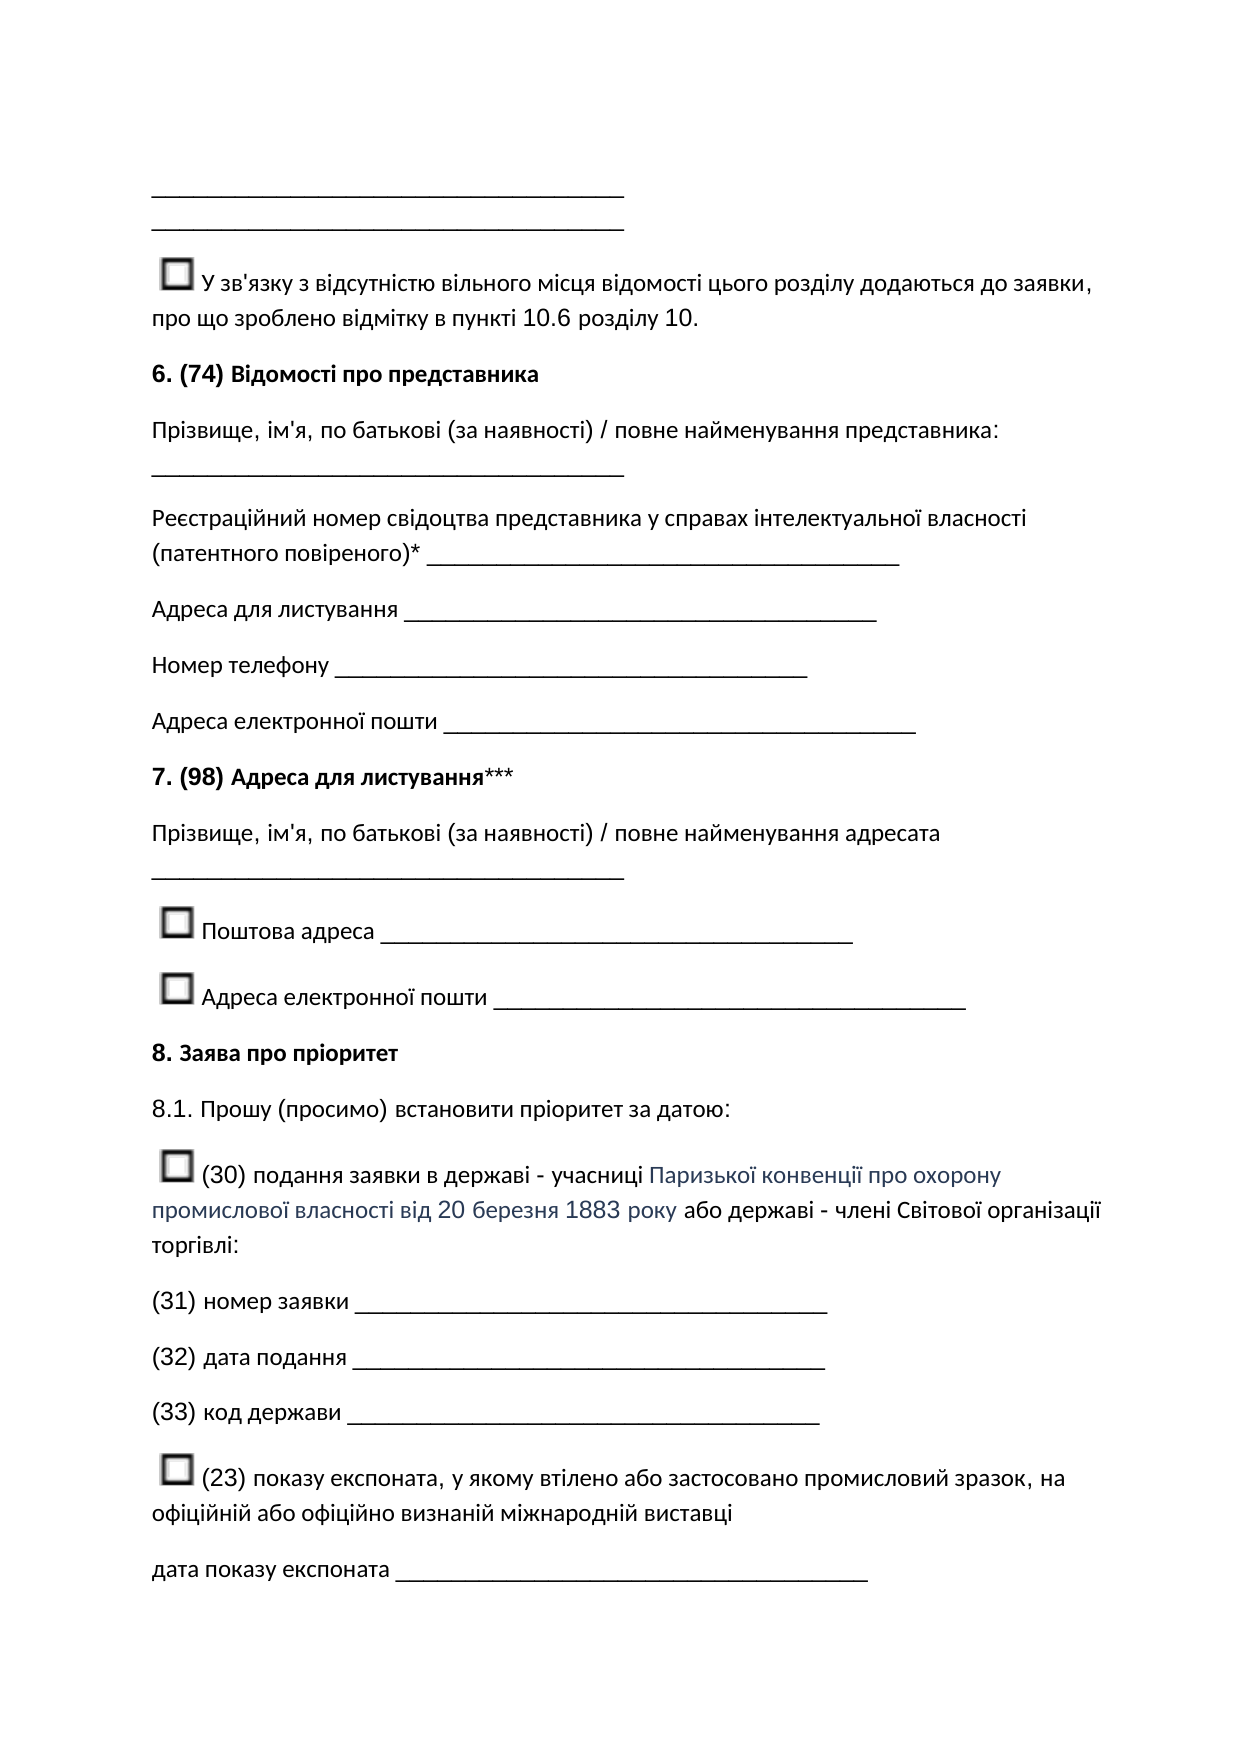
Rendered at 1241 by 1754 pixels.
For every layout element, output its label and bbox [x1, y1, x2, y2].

picture [158, 1452, 195, 1487]
picture [158, 971, 195, 1006]
picture [158, 257, 195, 292]
table_header [150, 150, 1106, 1604]
picture [158, 1148, 195, 1184]
picture [158, 905, 195, 940]
